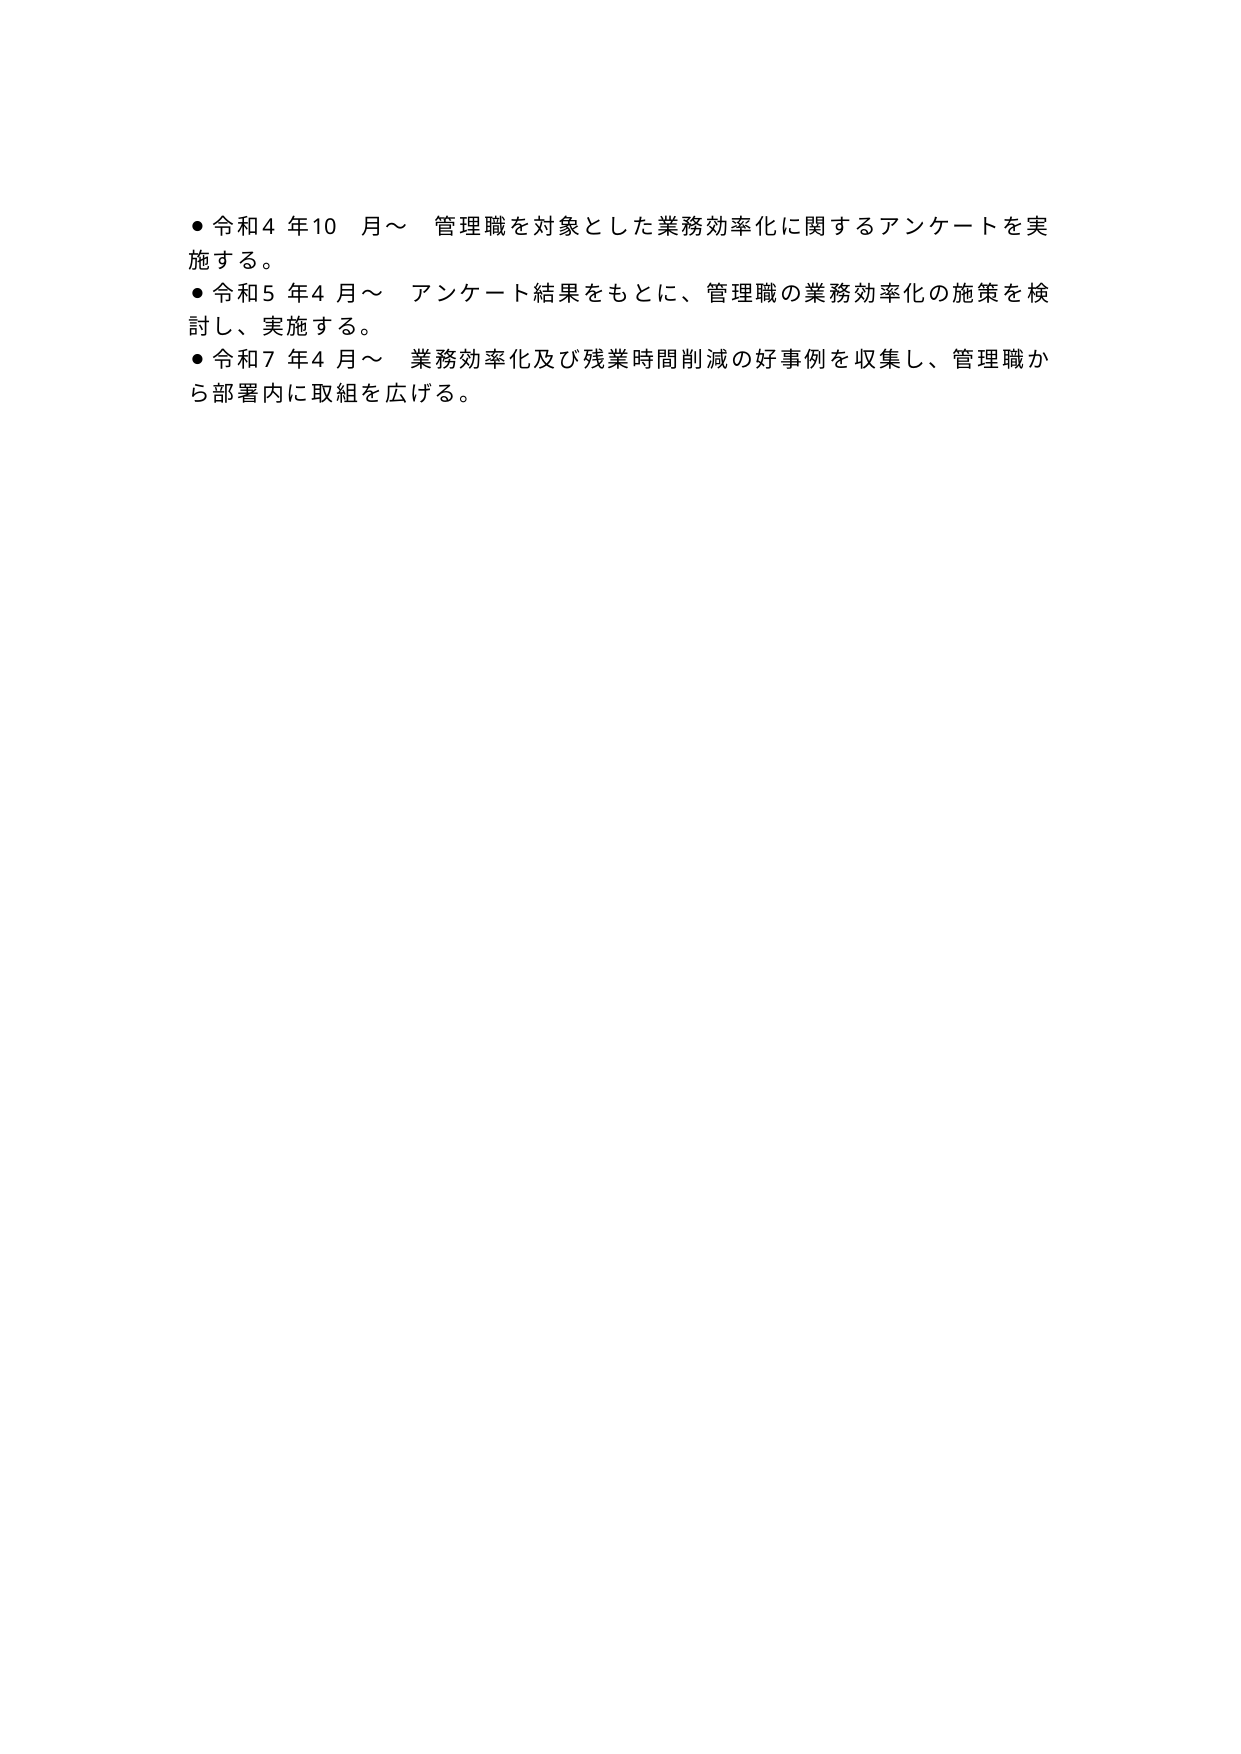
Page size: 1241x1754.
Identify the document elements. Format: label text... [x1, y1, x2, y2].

text ⚫ 令和4年10月～ 管理職を対象とした業務効率化に関するアンケートを実施する。 [188, 208, 1052, 275]
text ⚫ 令和7年4月～ 業務効率化及び残業時間削減の好事例を収集し、管理職から部署内に取組を広げる。 [188, 342, 1052, 408]
text ⚫ 令和5年4月～ アンケート結果をもとに、管理職の業務効率化の施策を検討し、実施する。 [188, 275, 1052, 342]
